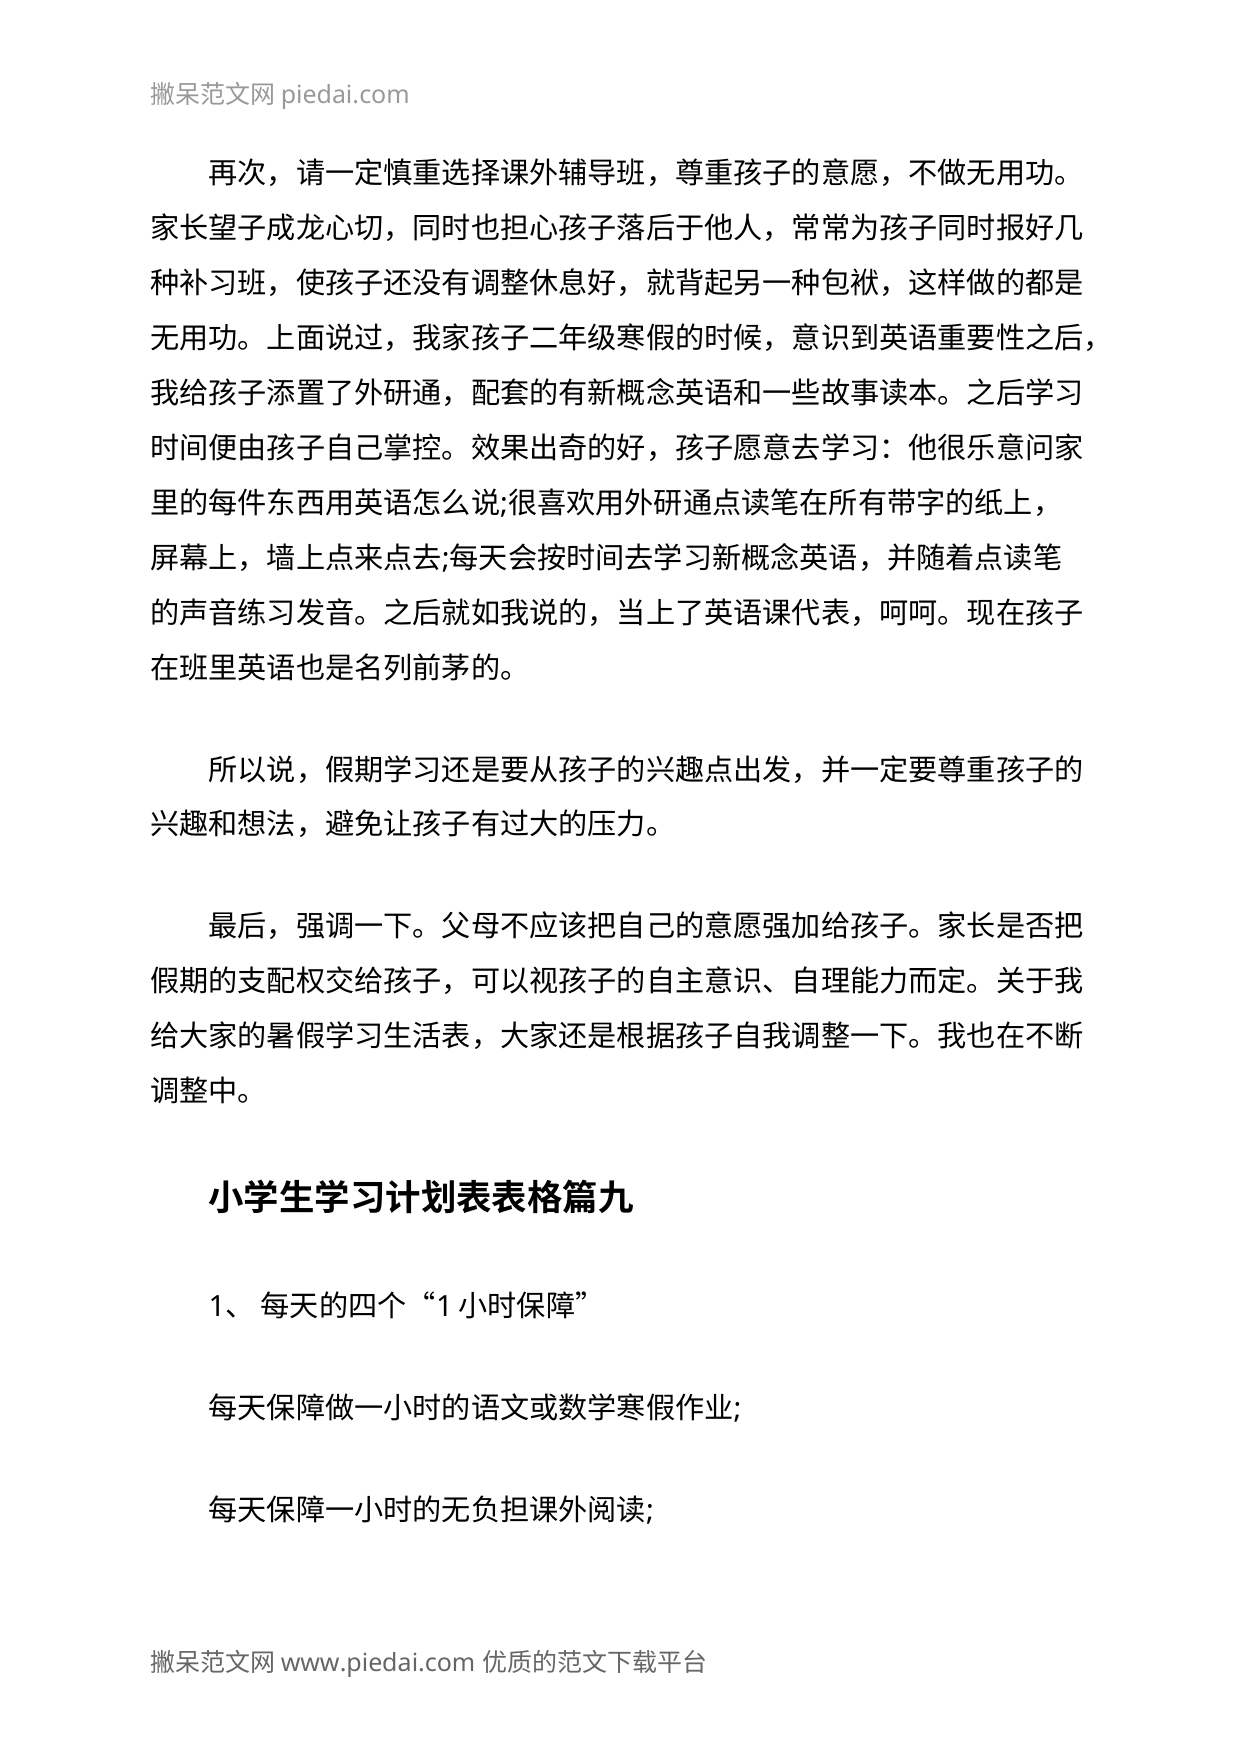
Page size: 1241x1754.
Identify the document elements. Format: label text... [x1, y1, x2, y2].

text 再次，请一定慎重选择课外辅导班，尊重孩子的意愿，不做无用功。家长望子成龙心切，同时也担心孩子落后于他人，常常为孩子同时报好几种补习班，使孩子还没有调整休息好，就背起另一种包袱，这样做的都是无用功。上面说过，我家孩子二年级寒假的时候，意识到英语重要性之后，我给孩子添置了外研通，配套的有新概念英语和一些故事读本。之后学习时间便由孩子自己掌控。效果出奇的好，孩子愿意去学习：他很乐意问家里的每件东西用英语怎么说;很喜欢用外研通点读笔在所有带字的纸上，屏幕上，墙上点来点去;每天会按时间去学习新概念英语，并随着点读笔的声音练习发音。之后就如我说的，当上了英语课代表，呵呵。现在孩子在班里英语也是名列前茅的。 [150, 150, 1090, 687]
text 每天保障一小时的无负担课外阅读; [150, 1487, 1090, 1529]
text 每天保障做一小时的语文或数学寒假作业; [150, 1384, 1090, 1427]
text 所以说，假期学习还是要从孩子的兴趣点出发，并一定要尊重孩子的兴趣和想法，避免让孩子有过大的压力。 [150, 746, 1090, 843]
text 1、 每天的四个“1小时保障” [150, 1283, 1090, 1325]
text 小学生学习计划表表格篇九 [150, 1169, 1090, 1220]
text 最后，强调一下。父母不应该把自己的意愿强加给孩子。家长是否把假期的支配权交给孩子，可以视孩子的自主意识、自理能力而定。关于我给大家的暑假学习生活表，大家还是根据孩子自我调整一下。我也在不断调整中。 [150, 903, 1090, 1110]
